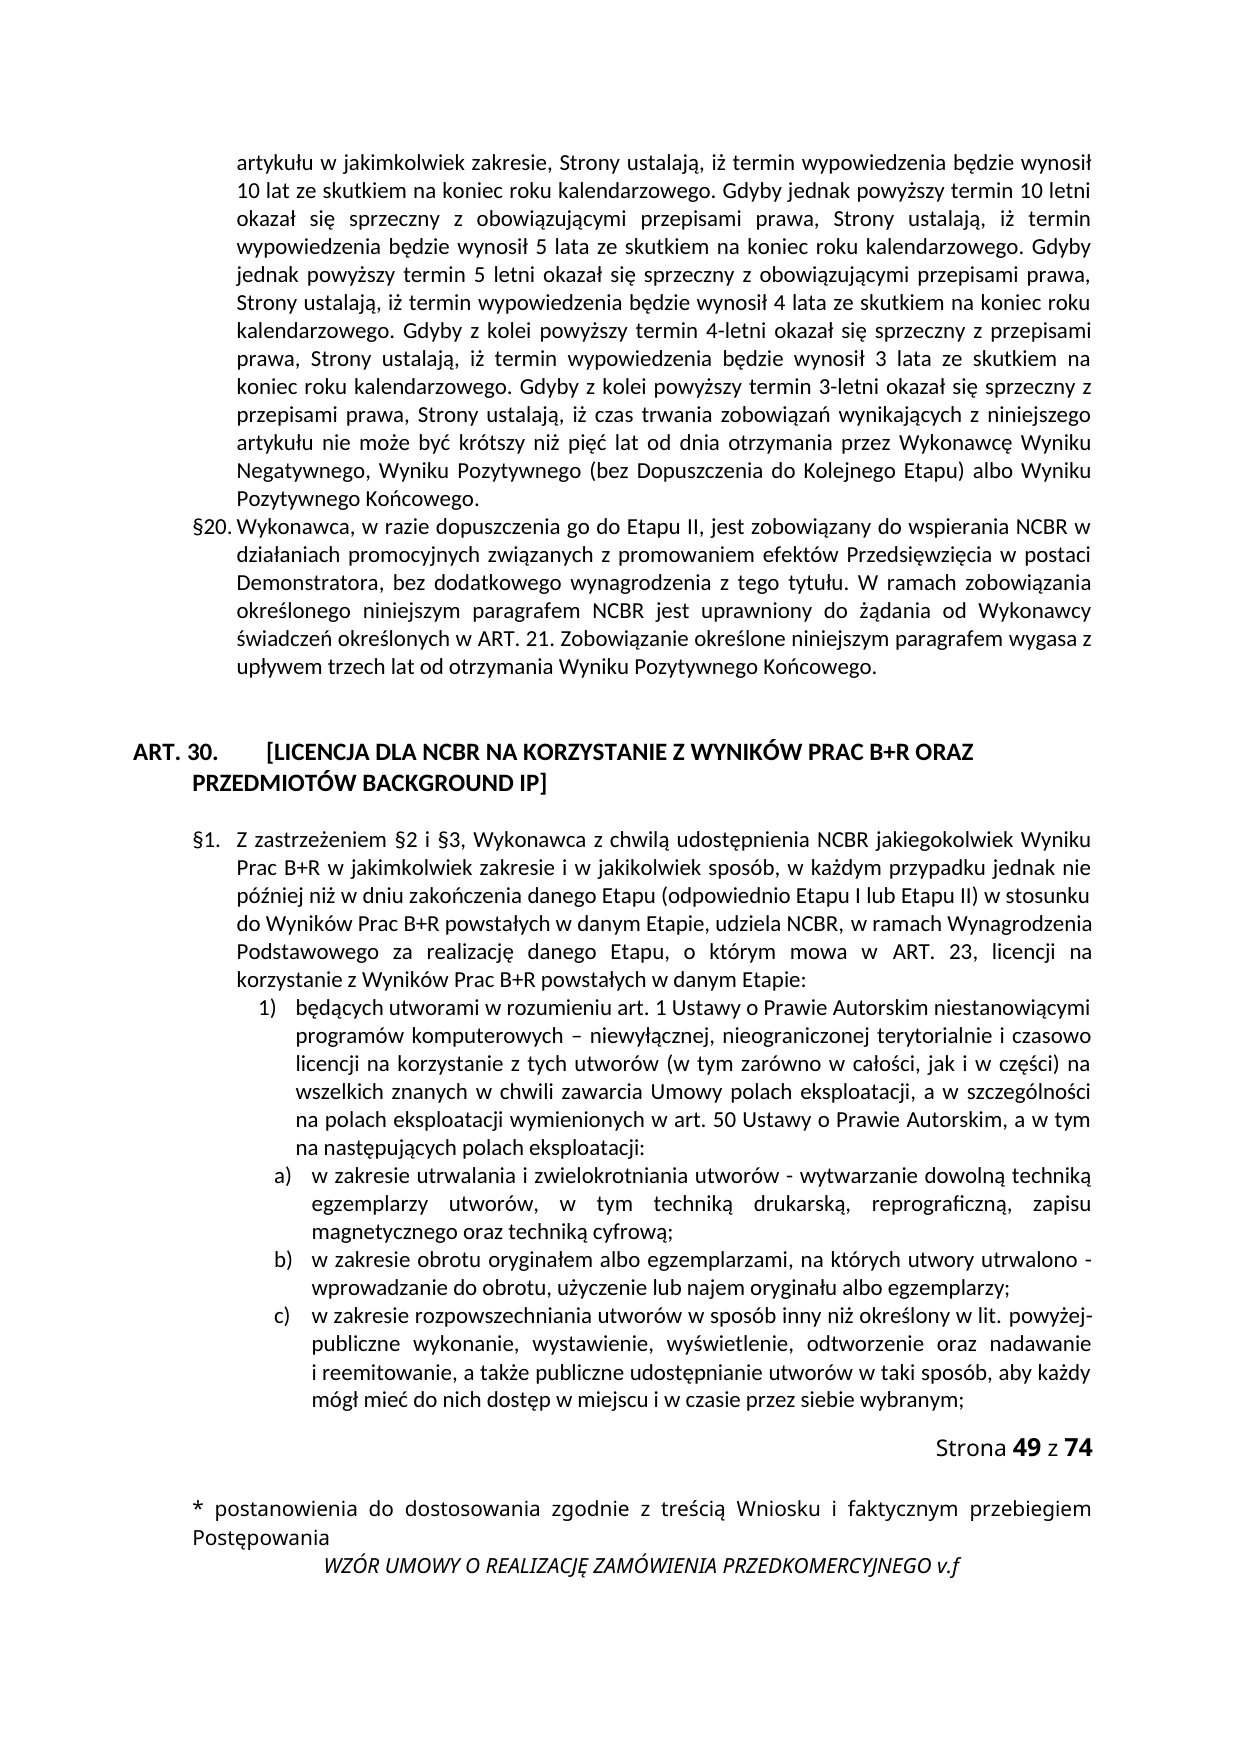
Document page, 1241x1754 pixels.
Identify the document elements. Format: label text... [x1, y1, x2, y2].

list Wykonawca, w razie dopuszczenia go do Etapu II, jest zobowiązany do wspierania NCBR w działaniach promocyjnych związanych z promowaniem efektów Przedsięwzięcia w postaci Demonstratora, bez dodatkowego wynagrodzenia z tego tytułu. W ramach zobowiązania określonego niniejszym paragrafem NCBR jest uprawniony do żądania od Wykonawcy świadczeń określonych w ART. 21. Zobowiązanie określone niniejszym paragrafem wygasa z upływem trzech lat od otrzymania Wyniku Pozytywnego Końcowego. [192, 512, 1093, 680]
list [192, 148, 1093, 512]
list w zakresie obrotu oryginałem albo egzemplarzami, na których utwory utrwalono - wprowadzanie do obrotu, użyczenie lub najem oryginału albo egzemplarzy; [274, 1246, 1093, 1302]
subtitle [LICENCJA DLA NCBR NA KORZYSTANIE Z WYNIKÓW PRAC B+R ORAZ PRZEDMIOTÓW BACKGROUND IP] [133, 736, 1093, 797]
list będących utworami w rozumieniu art. 1 Ustawy o Prawie Autorskim niestanowiącymi programów komputerowych – niewyłącznej, nieograniczonej terytorialnie i czasowo licencji na korzystanie z tych utworów (w tym zarówno w całości, jak i w części) na wszelkich znanych w chwili zawarcia Umowy polach eksploatacji, a w szczególności na polach eksploatacji wymienionych w art. 50 Ustawy o Prawie Autorskim, a w tym na następujących polach eksploatacji: [258, 993, 1093, 1161]
list w zakresie rozpowszechniania utworów w sposób inny niż określony w lit. b) wyżej- publiczne wykonanie, wystawienie, wyświetlenie, odtworzenie oraz nadawanie i reemitowanie, a także publiczne udostępnianie utworów w taki sposób, aby każdy mógł mieć do nich dostęp w miejscu i w czasie przez siebie wybranym; [274, 1302, 1093, 1414]
list Z zastrzeżeniem §2 i §3, Wykonawca z chwilą udostępnienia NCBR jakiegokolwiek Wyniku Prac B+R w jakimkolwiek zakresie i w jakikolwiek sposób, w każdym przypadku jednak nie później niż w dniu zakończenia danego Etapu (odpowiednio Etapu I lub Etapu II) w stosunku do Wyników Prac B+R powstałych w danym Etapie, udziela NCBR, w ramach Wynagrodzenia Podstawowego za realizację danego Etapu, o którym mowa w ART. 23, licencji na korzystanie z Wyników Prac B+R powstałych w danym Etapie: [192, 825, 1093, 993]
list w zakresie utrwalania i zwielokrotniania utworów - wytwarzanie dowolną techniką egzemplarzy utworów, w tym techniką drukarską, reprograficzną, zapisu magnetycznego oraz techniką cyfrową; [274, 1161, 1093, 1246]
